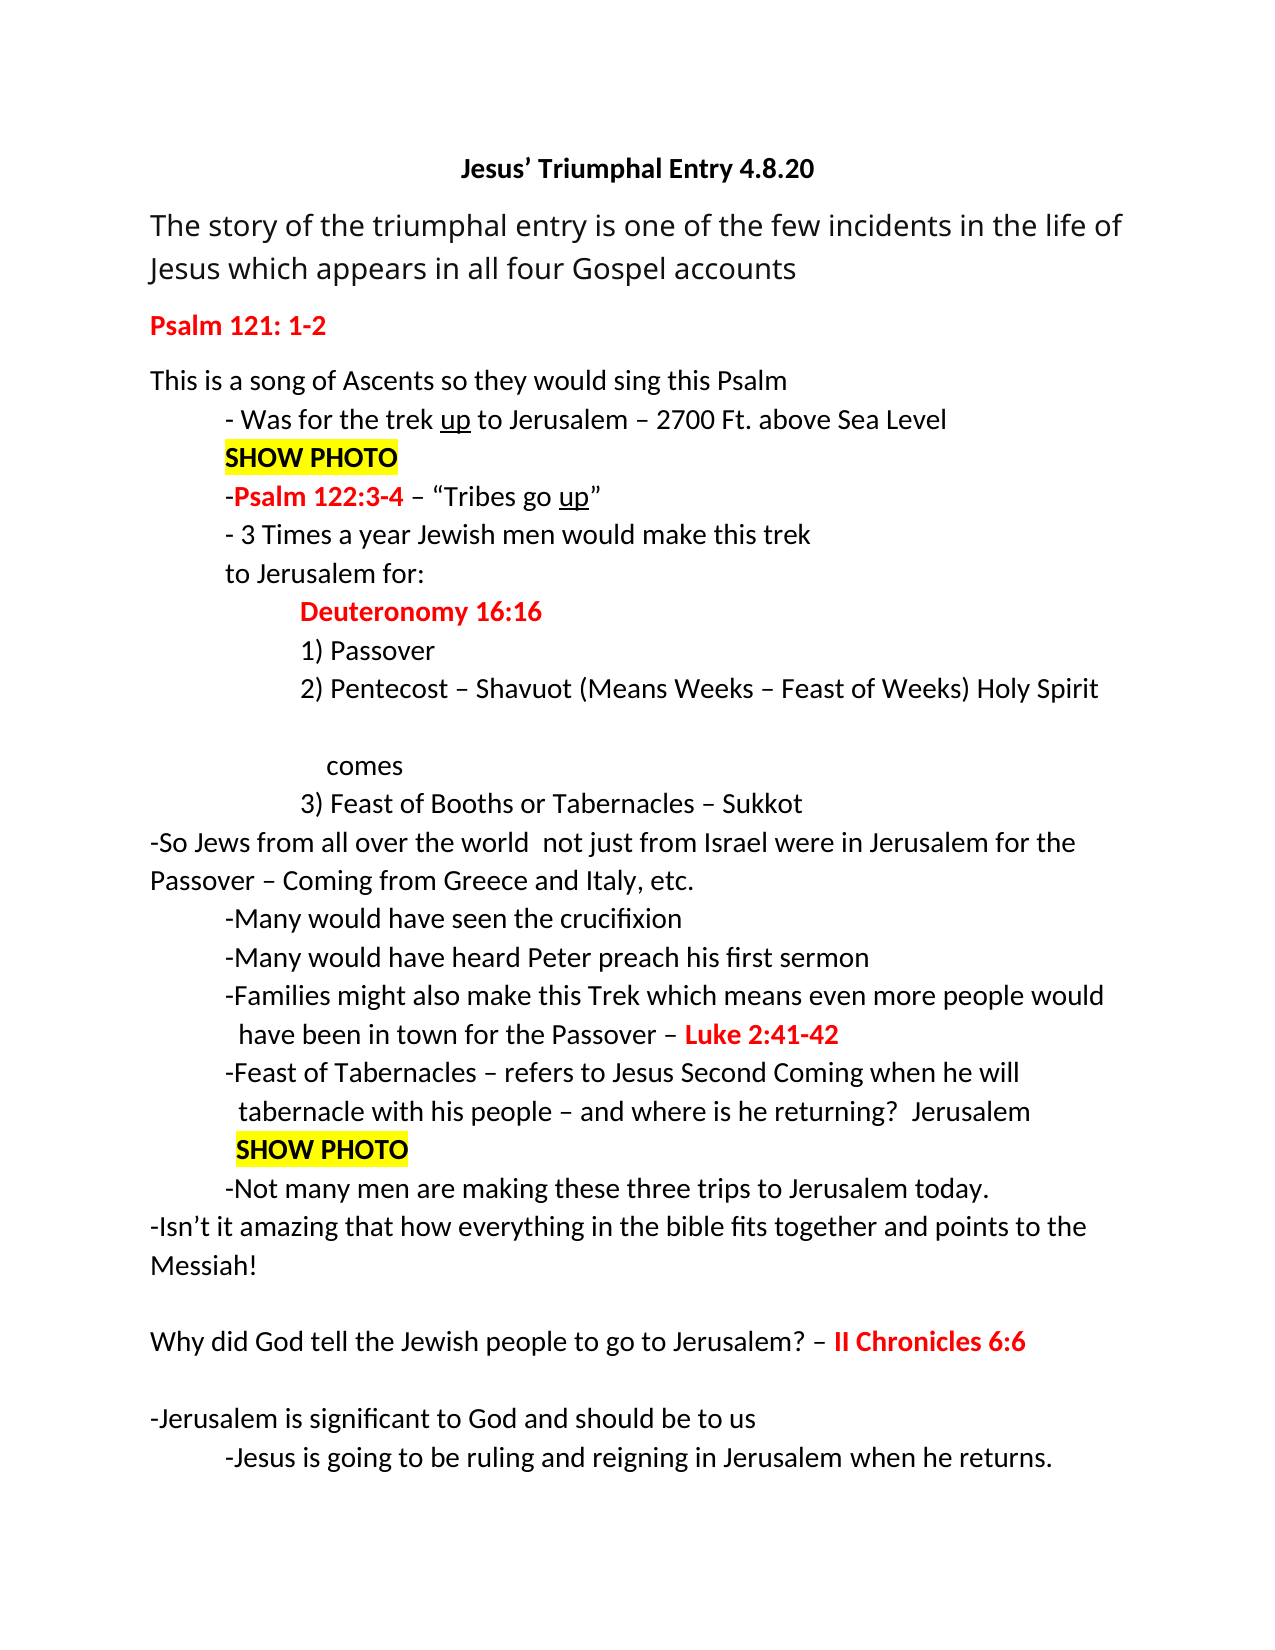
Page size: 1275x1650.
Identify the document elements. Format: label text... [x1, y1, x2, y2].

text Jesus’ Triumphal Entry 4.8.20 [150, 150, 1125, 186]
text Psalm 121: 1-2 [150, 307, 1125, 343]
text The story of the triumphal entry is one of the few incidents in the life of Jesus which appears in all four Gospel accounts [150, 205, 1125, 288]
text This is a song of Ascents so they would sing this Psalm - Was for the trek up to Jerusalem – 2700 Ft. above Sea Level SHOW PHOTO -Psalm 122:3-4 – “Tribes go up” - 3 Times a year Jewish men would make this trek to Jerusalem for: Deuteronomy 16:16 1) Passover 2) Pentecost – Shavuot (Means Weeks – Feast of Weeks) Holy Spirit comes 3) Feast of Booths or Tabernacles – Sukkot -So Jews from all over the world not just from Israel were in Jerusalem for the Passover – Coming from Greece and Italy, etc. -Many would have seen the crucifixion -Many would have heard Peter preach his first sermon -Families might also make this Trek which means even more people would have been in town for the Passover – Luke 2:41-42 -Feast of Tabernacles – refers to Jesus Second Coming when he will tabernacle with his people – and where is he returning? Jerusalem SHOW PHOTO -Not many men are making these three trips to Jerusalem today. -Isn’t it amazing that how everything in the bible fits together and points to the Messiah! Why did God tell the Jewish people to go to Jerusalem? – II Chronicles 6:6 -Jerusalem is significant to God and should be to us -Jesus is going to be ruling and reigning in Jerusalem when he returns. [150, 362, 1125, 1474]
